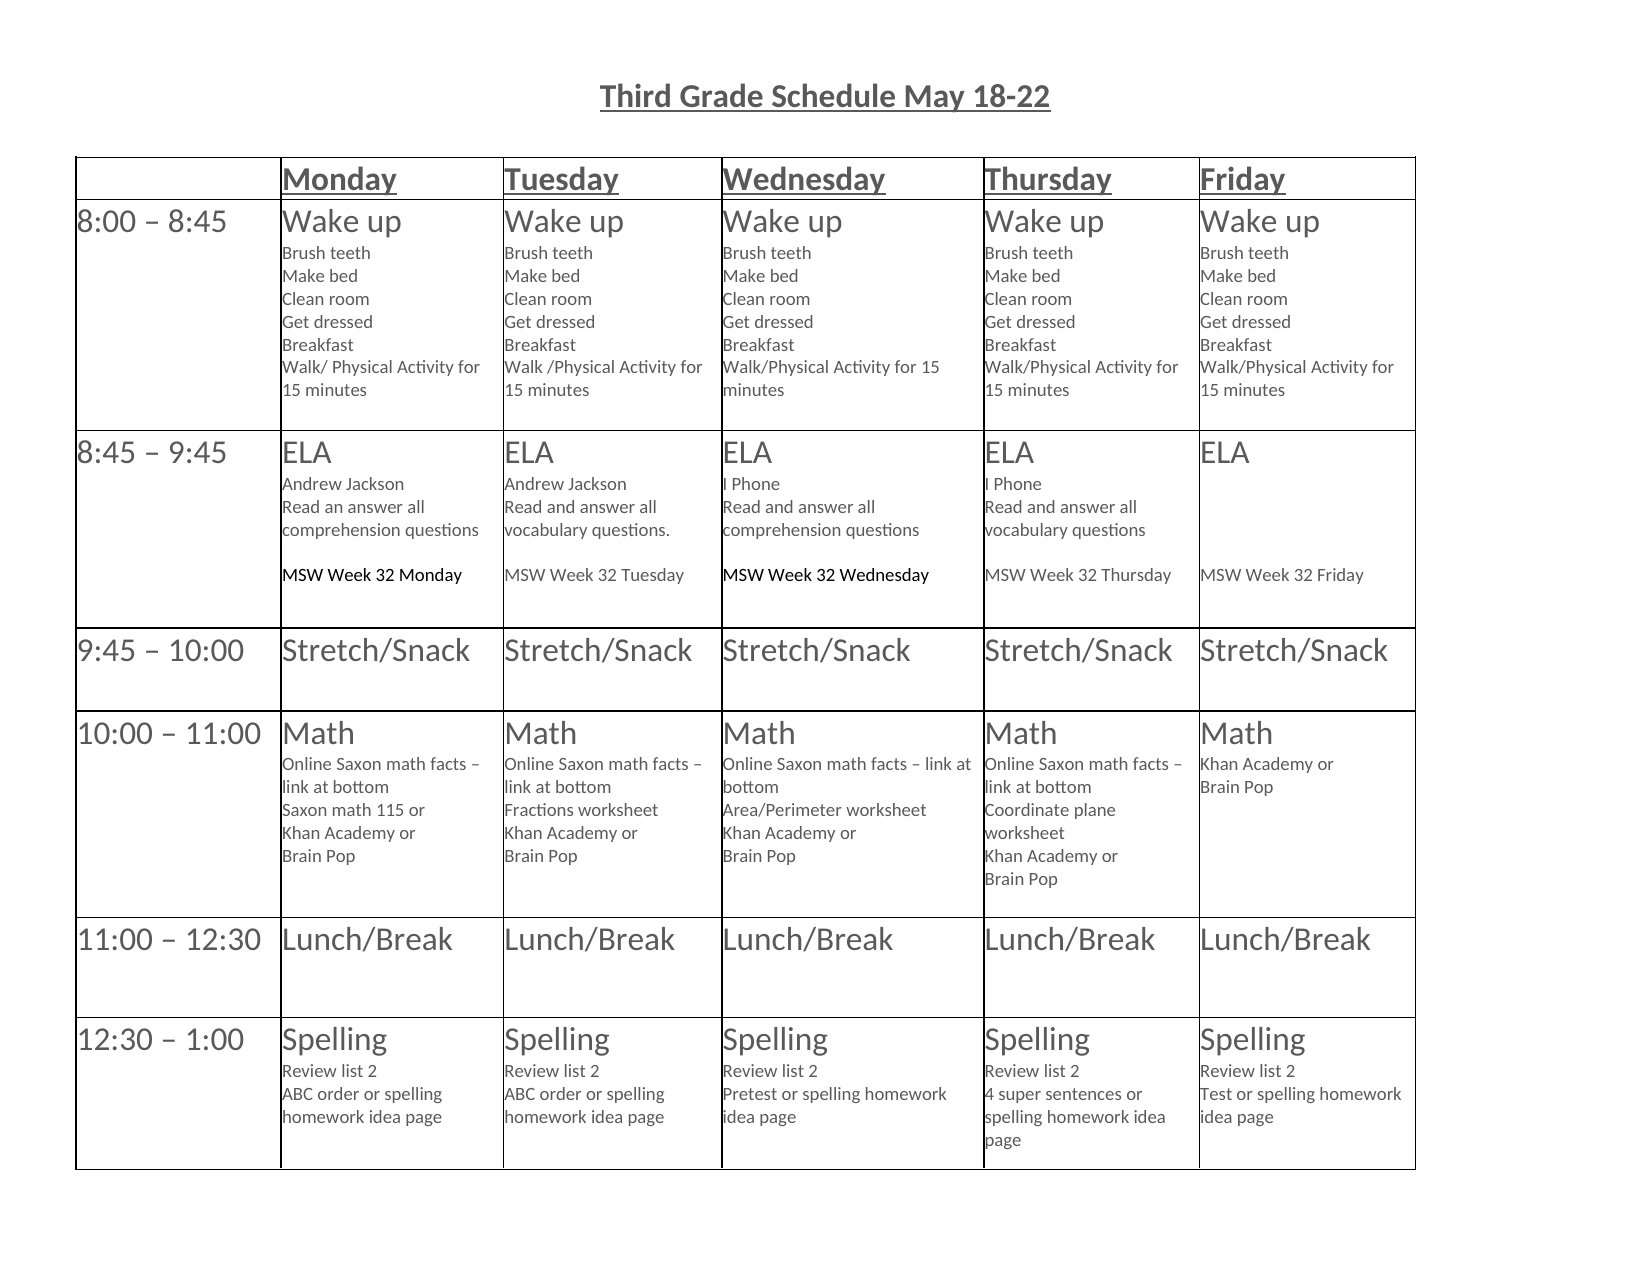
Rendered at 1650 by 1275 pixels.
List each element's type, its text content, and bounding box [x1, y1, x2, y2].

table_cell Stretch/Snack [282, 629, 503, 710]
table_cell Spelling Review list 2 ABC order or spelling homework idea page [504, 1018, 721, 1168]
table_header Monday [282, 158, 503, 199]
table_cell Stretch/Snack [985, 629, 1199, 710]
table_cell Stretch/Snack [504, 629, 721, 710]
table_cell Spelling Review list 2 Test or spelling homework idea page [1200, 1018, 1415, 1168]
table_header Friday [1200, 158, 1415, 199]
table_cell Spelling Review list 2 Pretest or spelling homework idea page [723, 1018, 983, 1168]
table_cell Math Online Saxon math facts – link at bottom Fractions worksheet Khan Academy or Brain Pop [504, 712, 721, 917]
table_cell Wake up Brush teeth Make bed Clean room Get dressed Breakfast Walk/Physical Activity for 15 minutes [1200, 200, 1415, 430]
table_cell ELA Andrew Jackson Read and answer all vocabulary questions. MSW Week 32 Tuesday [504, 431, 721, 627]
table_cell ELA MSW Week 32 Friday [1200, 431, 1415, 627]
table_cell ELA I Phone Read and answer all vocabulary questions MSW Week 32 Thursday [985, 431, 1199, 627]
table_cell Lunch/Break [504, 918, 721, 1017]
table_header Wednesday [723, 158, 983, 199]
table_cell Lunch/Break [1200, 918, 1415, 1017]
table_cell 10:00 – 11:00 [77, 712, 280, 917]
table_cell Stretch/Snack [723, 629, 983, 710]
table_cell Wake up Brush teeth Make bed Clean room Get dressed Breakfast Walk /Physical Activity for 15 minutes [504, 200, 721, 430]
table_cell Lunch/Break [985, 918, 1199, 1017]
table_header Tuesday [504, 158, 721, 199]
table_cell Spelling Review list 2 ABC order or spelling homework idea page [282, 1018, 503, 1168]
table_cell 11:00 – 12:30 [77, 918, 280, 1017]
text Third Grade Schedule May 18-22 [75, 75, 1575, 116]
table_cell Math Online Saxon math facts – link at bottom Coordinate plane worksheet Khan Academy or Brain Pop [985, 712, 1199, 917]
table_cell Wake up Brush teeth Make bed Clean room Get dressed Breakfast Walk/Physical Activity for 15 minutes [723, 200, 983, 430]
table_cell Lunch/Break [723, 918, 983, 1017]
table_cell Math Online Saxon math facts – link at bottom Saxon math 115 or Khan Academy or Brain Pop [282, 712, 503, 917]
table_cell 9:45 – 10:00 [77, 629, 280, 710]
table_cell Math Khan Academy or Brain Pop [1200, 712, 1415, 917]
table_cell Stretch/Snack [1200, 629, 1415, 710]
table_cell Math Online Saxon math facts – link at bottom Area/Perimeter worksheet Khan Academy or Brain Pop [723, 712, 983, 917]
table_cell 8:00 – 8:45 [77, 200, 280, 430]
table_cell 12:30 – 1:00 [77, 1018, 280, 1168]
table_cell ELA I Phone Read and answer all comprehension questions MSW Week 32 Wednesday [723, 431, 983, 627]
table_cell Lunch/Break [282, 918, 503, 1017]
table_cell 8:45 – 9:45 [77, 431, 280, 627]
table_cell Wake up Brush teeth Make bed Clean room Get dressed Breakfast Walk/Physical Activity for 15 minutes [985, 200, 1199, 430]
table_cell Wake up Brush teeth Make bed Clean room Get dressed Breakfast Walk/ Physical Activity for 15 minutes [282, 200, 503, 430]
table_header [77, 158, 280, 199]
table_header Thursday [985, 158, 1199, 199]
table_cell ELA Andrew Jackson Read an answer all comprehension questions MSW Week 32 Monday [282, 431, 503, 627]
table_cell Spelling Review list 2 4 super sentences or spelling homework idea page [985, 1018, 1199, 1168]
